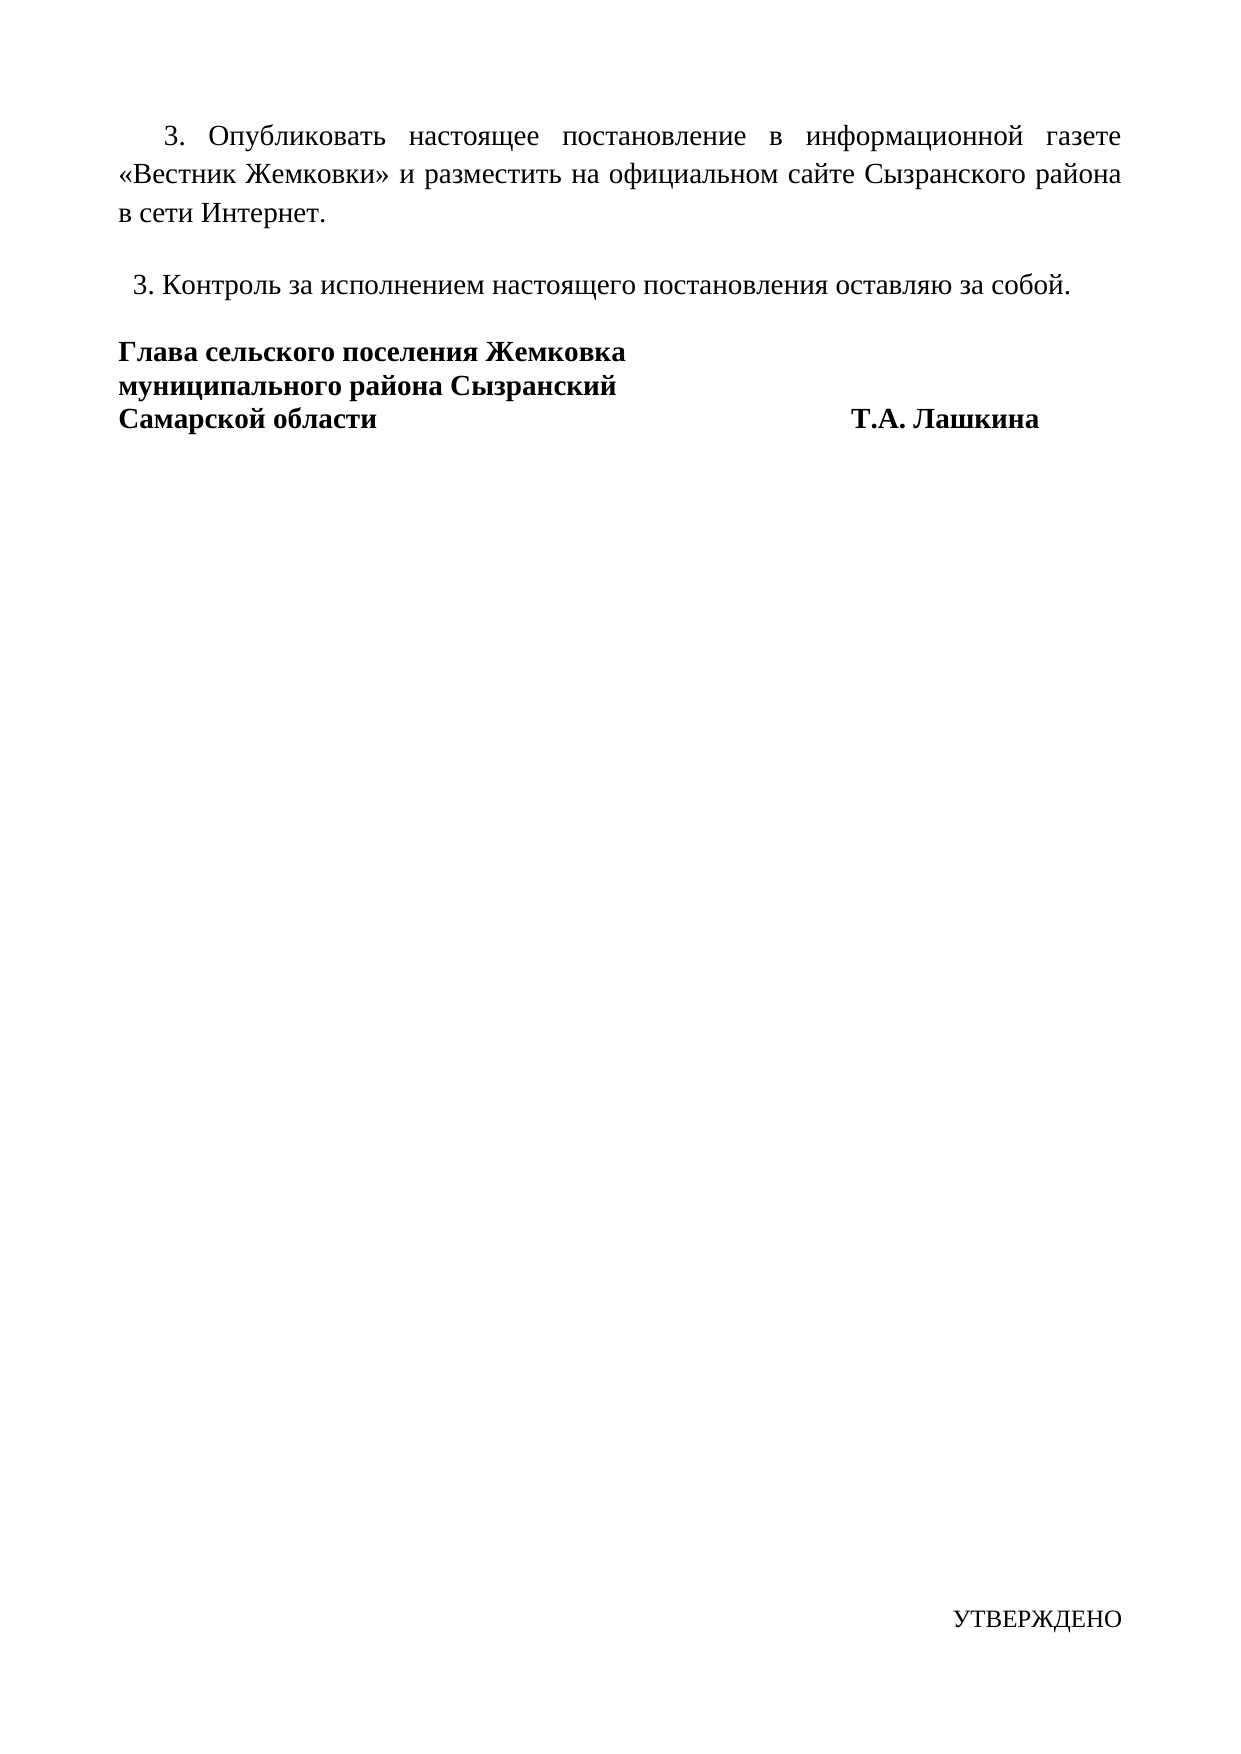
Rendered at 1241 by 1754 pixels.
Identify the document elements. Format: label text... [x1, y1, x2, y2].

text УТВЕРЖДЕНО [118, 1604, 1122, 1633]
text Глава сельского поселения Жемковка [118, 334, 1122, 368]
title 3. Контроль за исполнением настоящего постановления оставляю за собой. [118, 267, 1112, 301]
text муниципального района Сызранский [118, 368, 1122, 401]
text 3. Опубликовать настоящее постановление в информационной газете «Вестник Жемковки» и разместить на официальном сайте Сызранского района в сети Интернет. [118, 118, 1122, 229]
text Самарской области Т.А. Лашкина [118, 401, 1122, 435]
